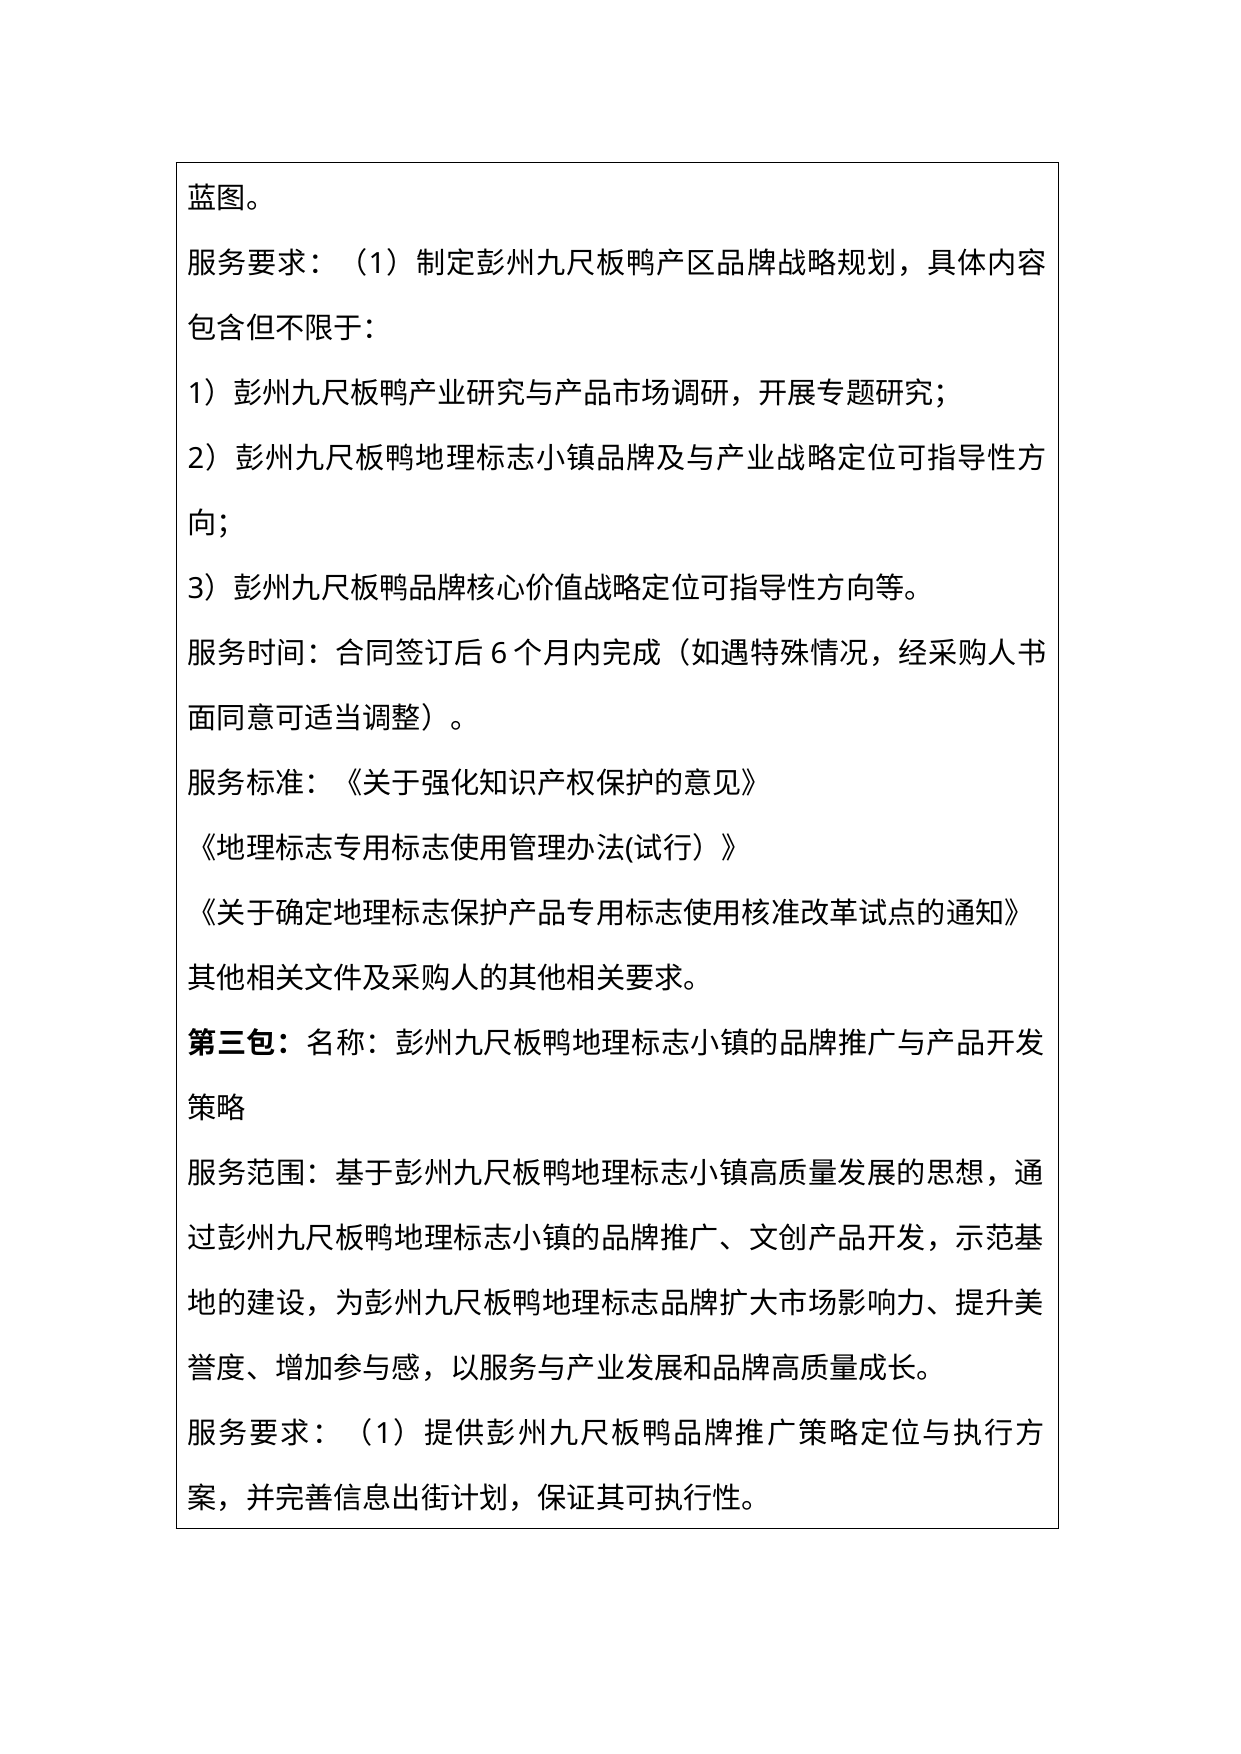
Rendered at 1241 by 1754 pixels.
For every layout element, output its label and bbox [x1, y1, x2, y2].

table_cell [177, 163, 1058, 1528]
